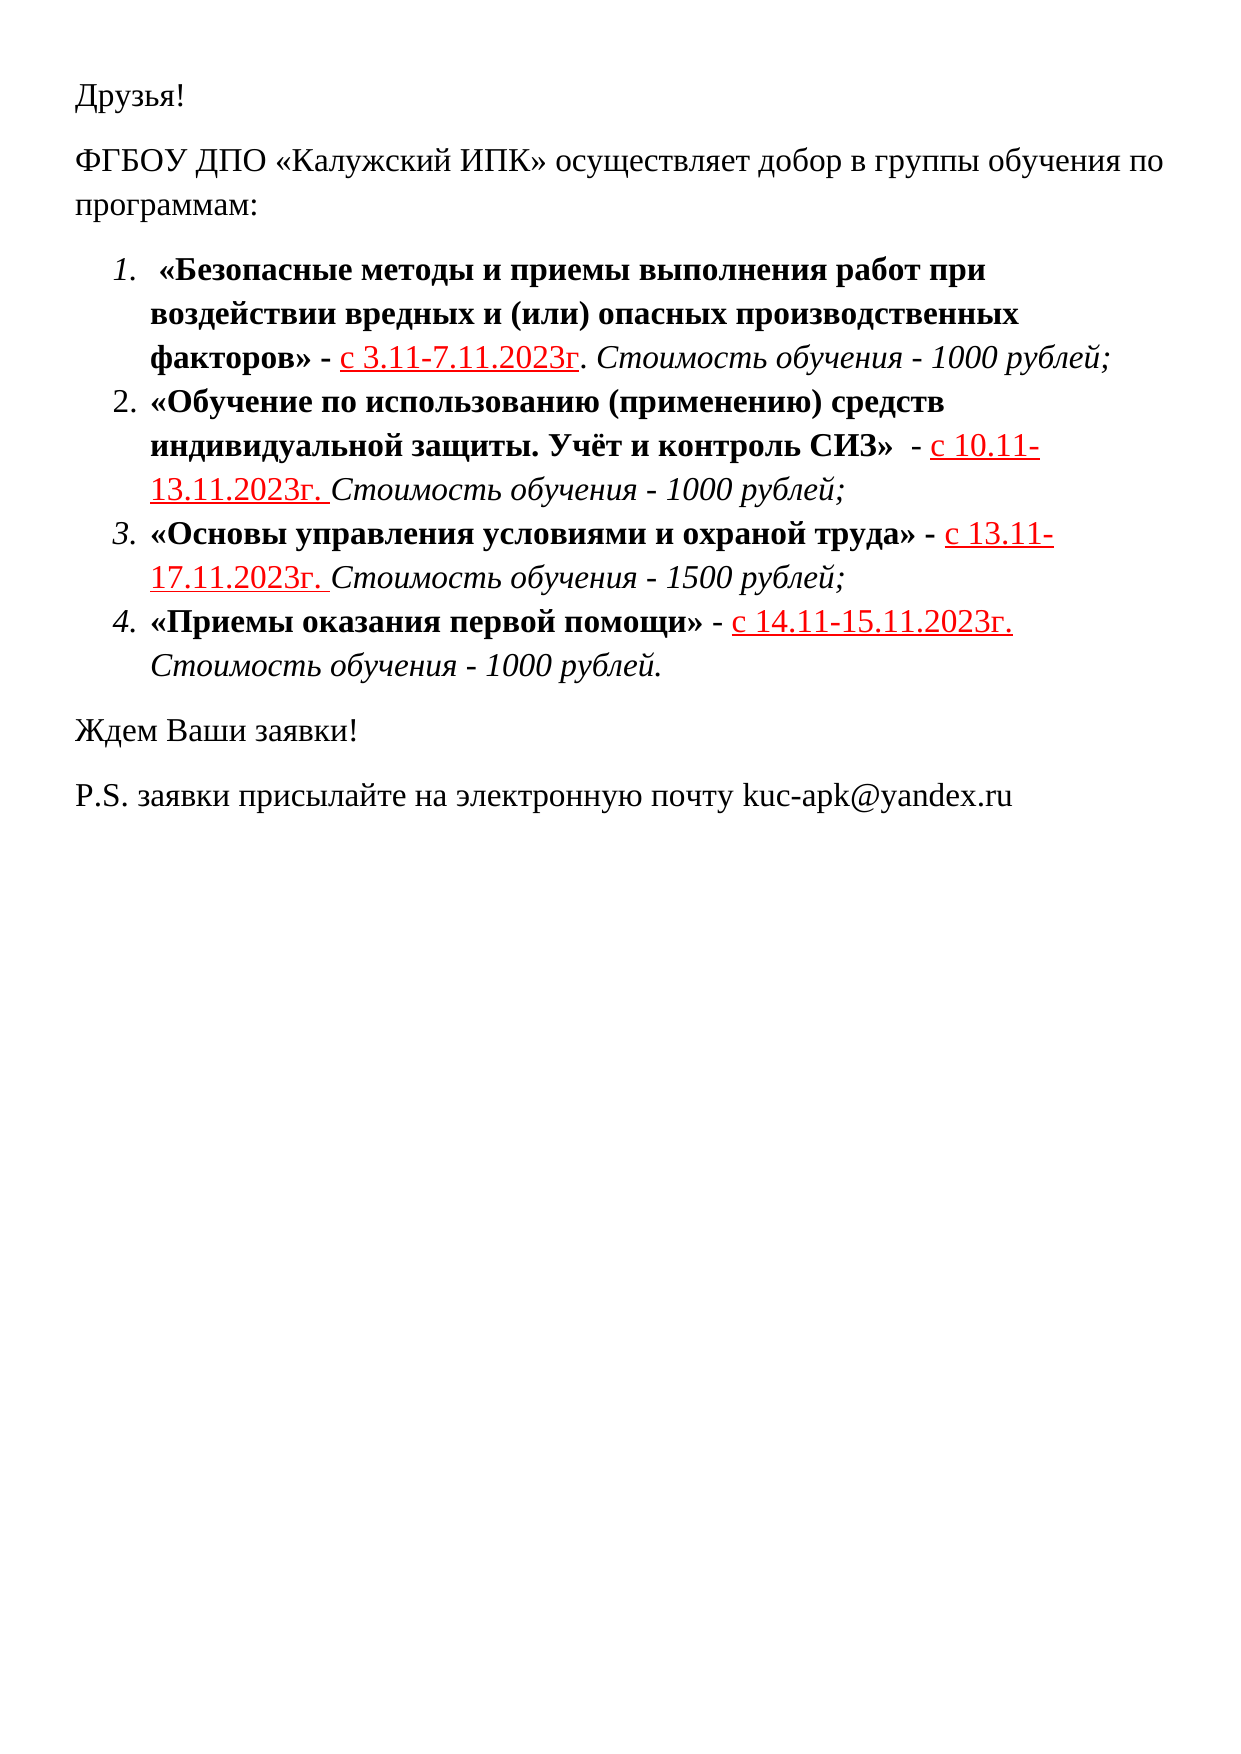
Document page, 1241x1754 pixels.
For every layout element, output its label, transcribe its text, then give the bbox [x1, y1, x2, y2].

list «Основы управления условиями и охраной труда» - с 13.11-17.11.2023г. Стоимость обучения - 1500 рублей; [112, 513, 1165, 596]
list «Обучение по использованию (применению) средств индивидуальной защиты. Учёт и контроль СИЗ» - с 10.11-13.11.2023г. Стоимость обучения - 1000 рублей; [112, 381, 1165, 507]
text Ждем Ваши заявки! [75, 710, 1165, 749]
list «Безопасные методы и приемы выполнения работ при воздействии вредных и (или) опасных производственных факторов» - с 3.11-7.11.2023г. Стоимость обучения - 1000 рублей; [112, 249, 1165, 375]
text ФГБОУ ДПО «Калужский ИПК» осуществляет добор в группы обучения по программам: [75, 140, 1165, 222]
text P.S. заявки присылайте на электронную почту kuc-apk@yandex.ru [75, 775, 1165, 813]
list «Приемы оказания первой помощи» - с 14.11-15.11.2023г. Стоимость обучения - 1000 рублей. [112, 601, 1165, 684]
text Друзья! [75, 75, 1165, 113]
